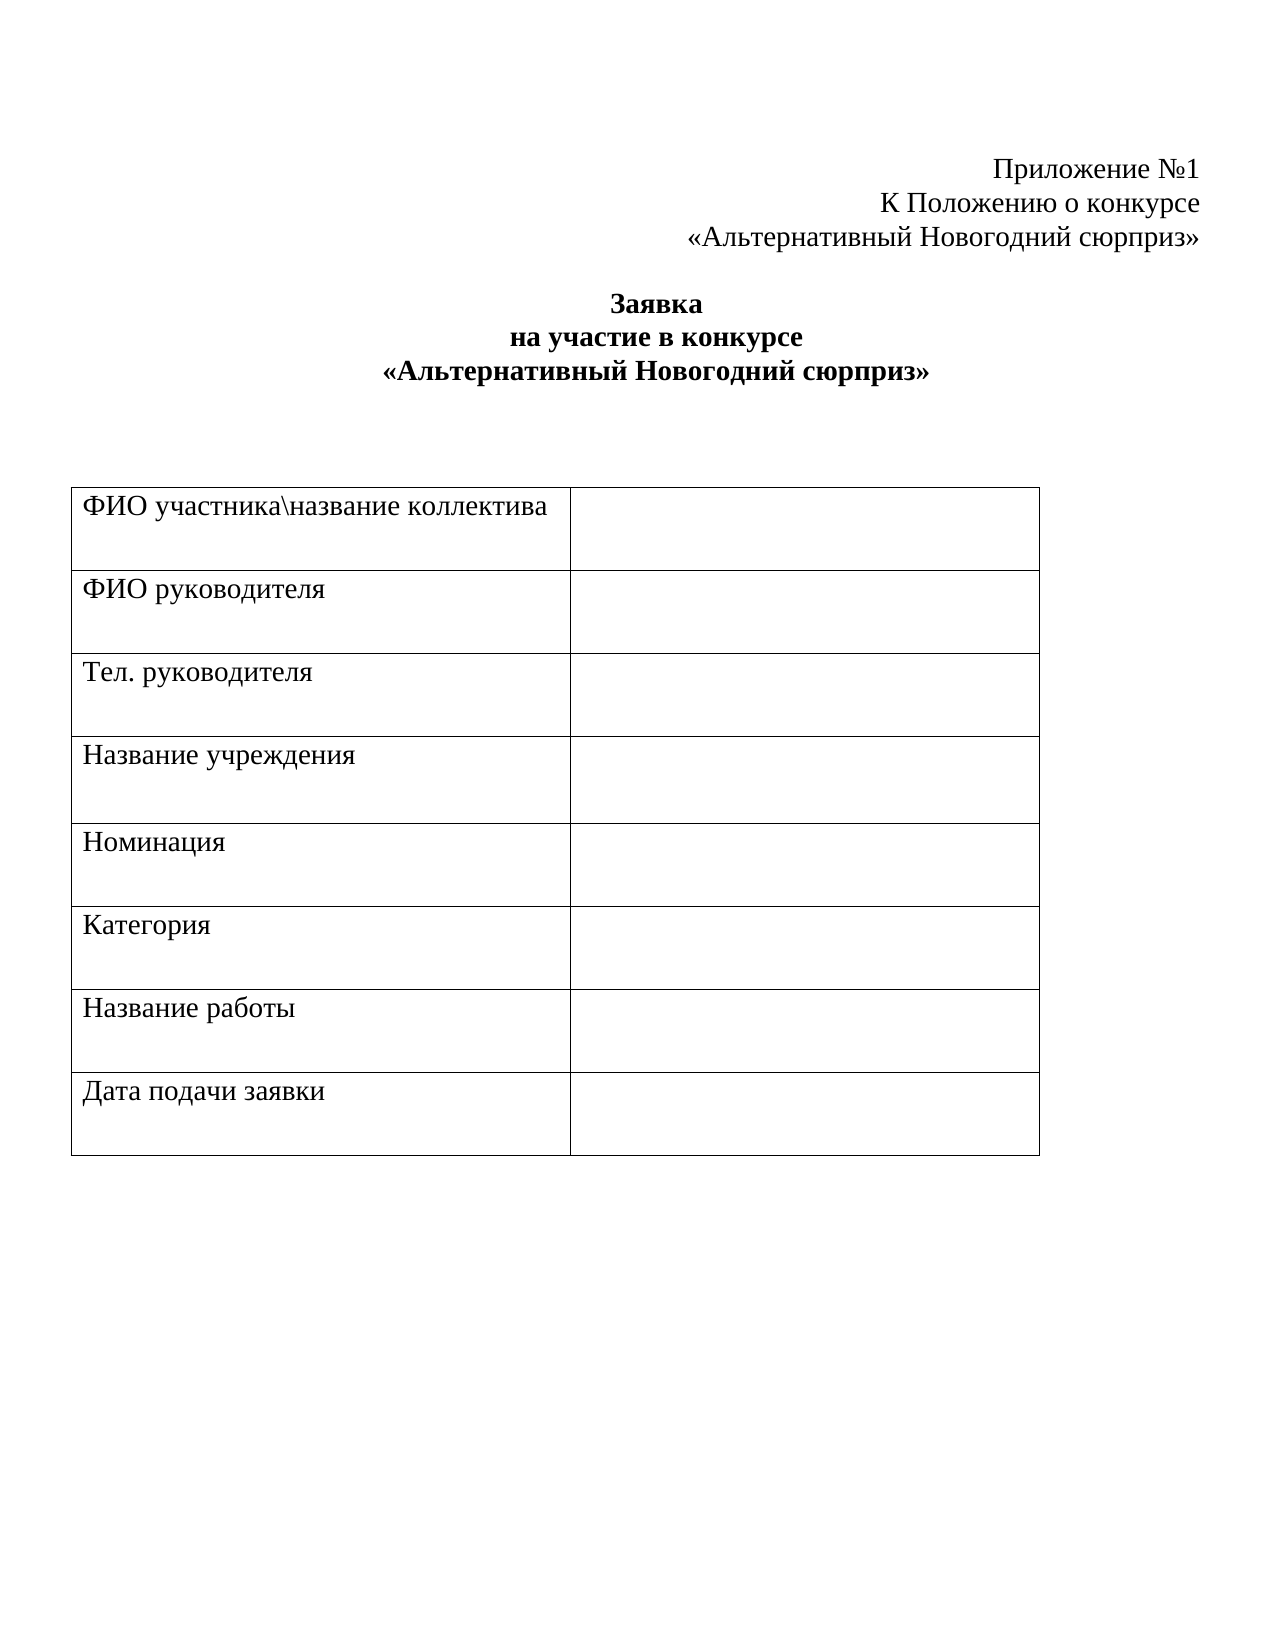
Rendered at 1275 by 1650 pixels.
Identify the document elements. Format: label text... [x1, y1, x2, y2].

table_cell [571, 907, 1039, 989]
table_cell [571, 737, 1039, 823]
table_cell [571, 990, 1039, 1072]
text Приложение №1 [112, 152, 1200, 185]
text на участие в конкурсе [112, 319, 1200, 353]
table_header [571, 488, 1039, 570]
table_cell Название учреждения [72, 737, 570, 823]
table_cell Тел. руководителя [72, 654, 570, 736]
table_cell [571, 824, 1039, 906]
text К Положению о конкурсе [112, 185, 1200, 219]
table_cell Название работы [72, 990, 570, 1072]
text «Альтернативный Новогодний сюрприз» [112, 219, 1200, 252]
text «Альтернативный Новогодний сюрприз» [112, 353, 1200, 386]
text Заявка [112, 286, 1200, 319]
table_cell [571, 654, 1039, 736]
table_cell Категория [72, 907, 570, 989]
table_cell Номинация [72, 824, 570, 906]
table_cell Дата подачи заявки [72, 1073, 570, 1155]
table_header ФИО участника\название коллектива [72, 488, 570, 570]
table_cell [571, 1073, 1039, 1155]
table_cell [571, 571, 1039, 653]
table_cell ФИО руководителя [72, 571, 570, 653]
